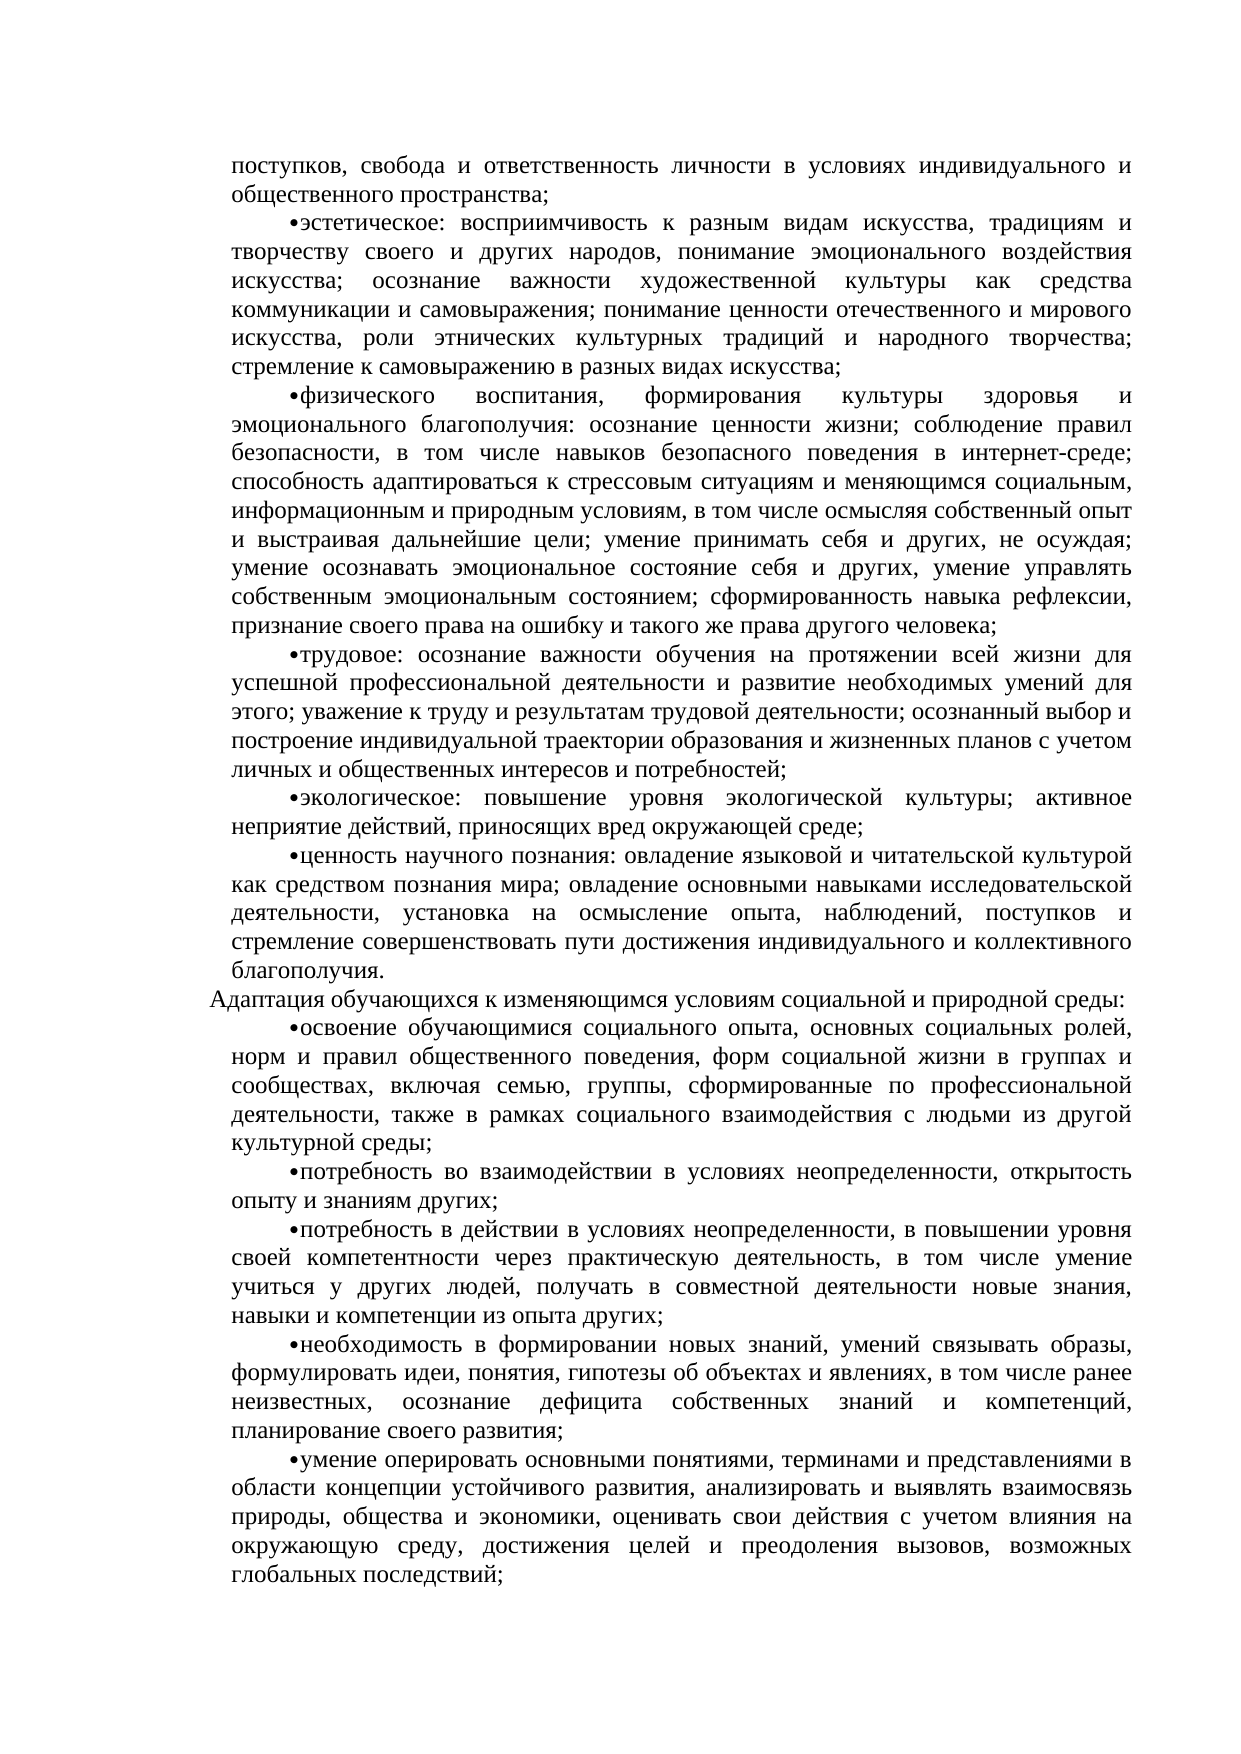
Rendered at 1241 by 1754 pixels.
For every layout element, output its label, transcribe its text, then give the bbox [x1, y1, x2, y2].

list экологическое: повышение уровня экологической культуры; активное неприятие действий, приносящих вред окружающей среде; [231, 782, 1133, 840]
list эстетическое: восприимчивость к разным видам искусства, традициям и творчеству своего и других народов, понимание эмоционального воздействия искусства; осознание важности художественной культуры как средства коммуникации и самовыражения; понимание ценности отечественного и мирового искусства, роли этнических культурных традиций и народного творчества; стремление к самовыражению в разных видах искусства; [231, 207, 1133, 380]
list необходимость в формировании новых знаний, умений связывать образы, формулировать идеи, понятия, гипотезы об объектах и явлениях, в том числе ранее неизвестных, осознание дефицита собственных знаний и компетенций, планирование своего развития; [231, 1329, 1133, 1444]
list физического воспитания, формирования культуры здоровья и эмоционального благополучия: осознание ценности жизни; соблюдение правил безопасности, в том числе навыков безопасного поведения в интернет-среде; способность адаптироваться к стрессовым ситуациям и меняющимся социальным, информационным и природным условиям, в том числе осмысляя собственный опыт и выстраивая дальнейшие цели; умение принимать себя и других, не осуждая; умение осознавать эмоциональное состояние себя и других, умение управлять собственным эмоциональным состоянием; сформированность навыка рефлексии, признание своего права на ошибку и такого же права другого человека; [231, 380, 1133, 639]
list ценность научного познания: овладение языковой и читательской культурой как средством познания мира; овладение основными навыками исследовательской деятельности, установка на осмысление опыта, наблюдений, поступков и стремление совершенствовать пути достижения индивидуального и коллективного благополучия. [231, 840, 1133, 984]
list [231, 150, 1133, 207]
list потребность в действии в условиях неопределенности, в повышении уровня своей компетентности через практическую деятельность, в том числе умение учиться у других людей, получать в совместной деятельности новые знания, навыки и компетенции из опыта других; [231, 1214, 1133, 1329]
list умение оперировать основными понятиями, терминами и представлениями в области концепции устойчивого развития, анализировать и выявлять взаимосвязь природы, общества и экономики, оценивать свои действия с учетом влияния на окружающую среду, достижения целей и преодоления вызовов, возможных глобальных последствий; [231, 1444, 1133, 1587]
list освоение обучающимися социального опыта, основных социальных ролей, норм и правил общественного поведения, форм социальной жизни в группах и сообществах, включая семью, группы, сформированные по профессиональной деятельности, также в рамках социального взаимодействия с людьми из другой культурной среды; [231, 1012, 1133, 1156]
list трудовое: осознание важности обучения на протяжении всей жизни для успешной профессиональной деятельности и развитие необходимых умений для этого; уважение к труду и результатам трудовой деятельности; осознанный выбор и построение индивидуальной траектории образования и жизненных планов с учетом личных и общественных интересов и потребностей; [231, 639, 1133, 782]
list потребность во взаимодействии в условиях неопределенности, открытость опыту и знаниям других; [231, 1156, 1133, 1214]
text Адаптация обучающихся к изменяющимся условиям социальной и природной среды: [150, 984, 1152, 1012]
